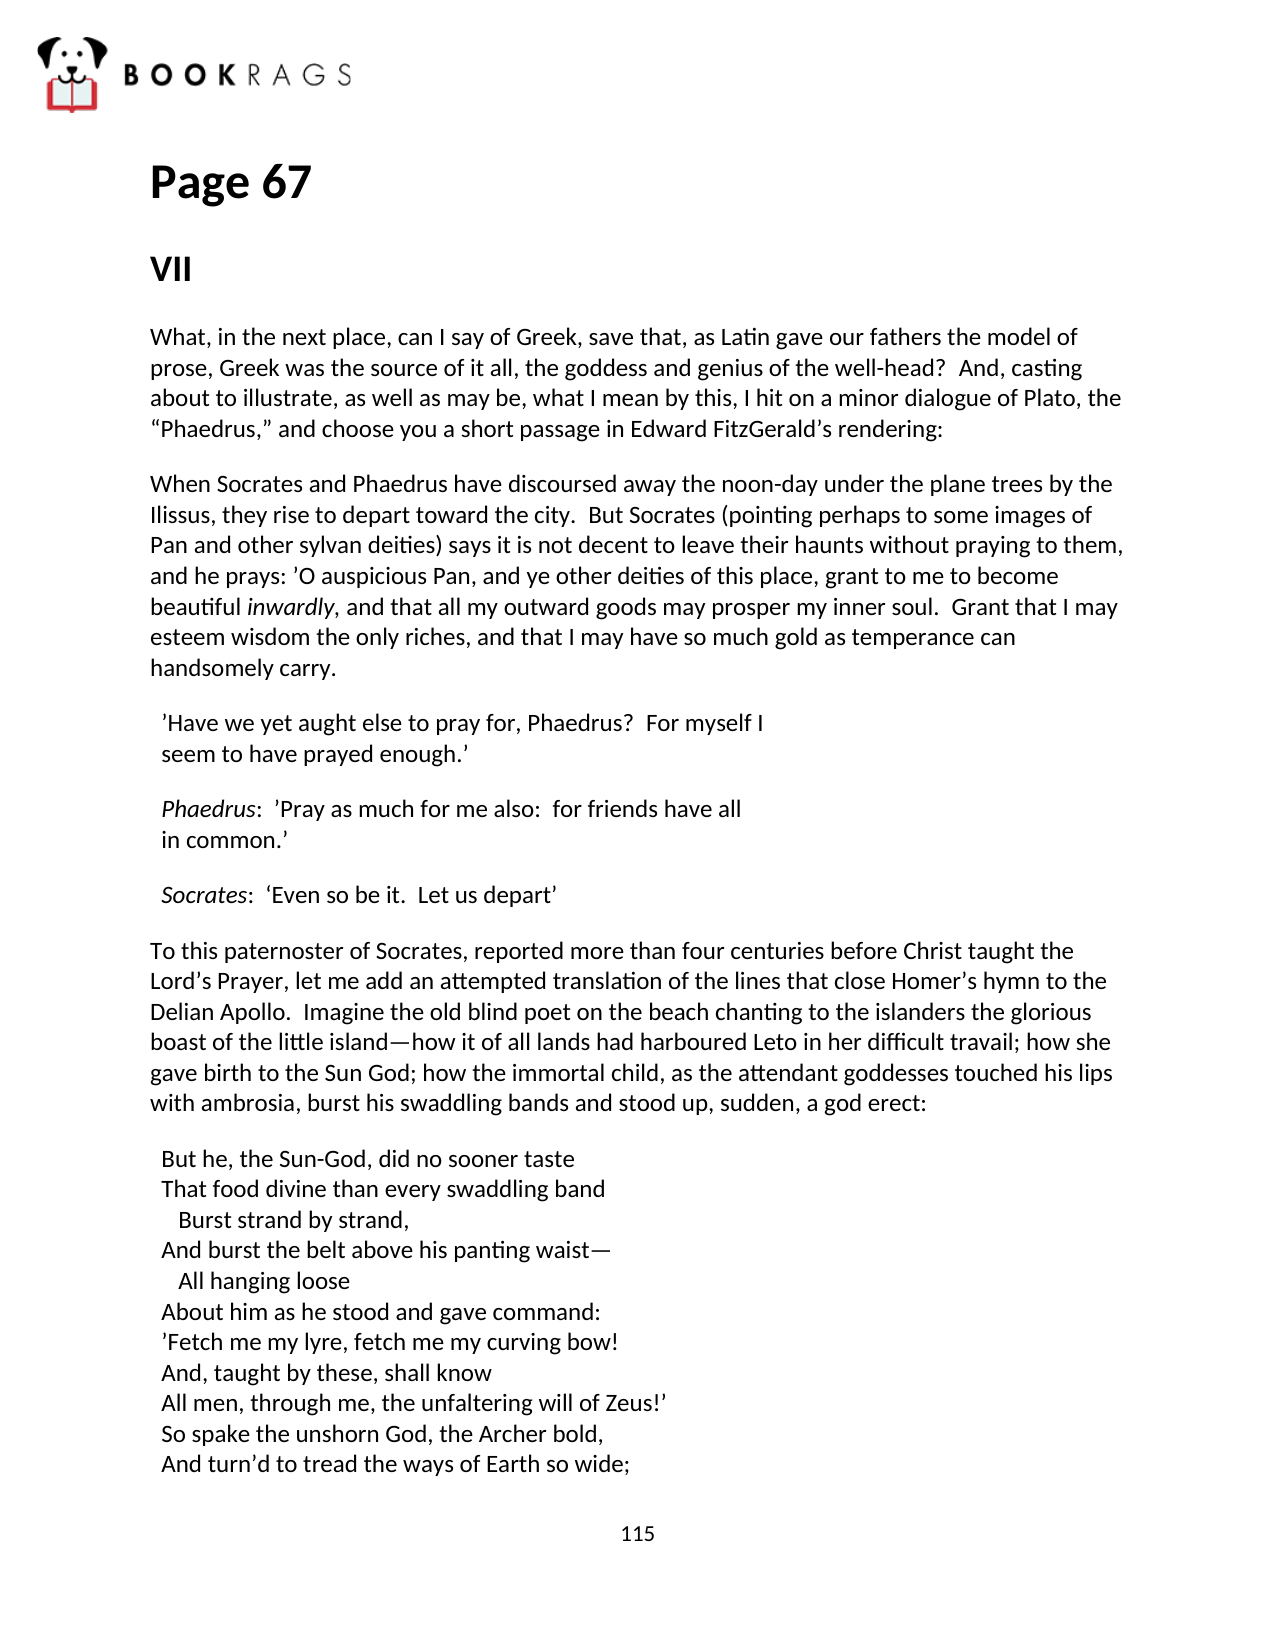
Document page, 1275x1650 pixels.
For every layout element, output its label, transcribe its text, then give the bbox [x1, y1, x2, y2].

text Phaedrus: ’Pray as much for me also: for friends have all in common.’ [150, 793, 1125, 854]
text What, in the next place, can I say of Greek, save that, as Latin gave our fathers the model of prose, Greek was the source of it all, the goddess and genius of the well-head? And, casting about to illustrate, as well as may be, what I mean by this, I hit on a minor dialogue of Plato, the “Phaedrus,” and choose you a short passage in Edward FitzGerald’s rendering: [150, 322, 1125, 444]
text ’Have we yet aught else to pray for, Phaedrus? For myself I seem to have prayed enough.’ [150, 707, 1125, 768]
text Socrates: ‘Even so be it. Let us depart’ [150, 879, 1125, 910]
text Page 67 [150, 150, 1125, 211]
text When Socrates and Phaedrus have discoursed away the noon-day under the plane trees by the Ilissus, they rise to depart toward the city. But Socrates (pointing perhaps to some images of Pan and other sylvan deities) says it is not decent to leave their haunts without praying to them, and he prays: ’O auspicious Pan, and ye other deities of this place, grant to me to become beautiful inwardly, and that all my outward goods may prosper my inner soul. Grant that I may esteem wisdom the only riches, and that I may have so much gold as temperance can handsomely carry. [150, 469, 1125, 682]
picture [37, 37, 351, 113]
text VII [150, 244, 1125, 290]
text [150, 1143, 1125, 1479]
text To this paternoster of Socrates, reported more than four centuries before Christ taught the Lord’s Prayer, let me add an attempted translation of the lines that close Homer’s hymn to the Delian Apollo. Imagine the old blind poet on the beach chanting to the islanders the glorious boast of the little island—­how it of all lands had harboured Leto in her difficult travail; how she gave birth to the Sun God; how the immortal child, as the attendant goddesses touched his lips with ambrosia, burst his swaddling bands and stood up, sudden, a god erect: [150, 935, 1125, 1118]
